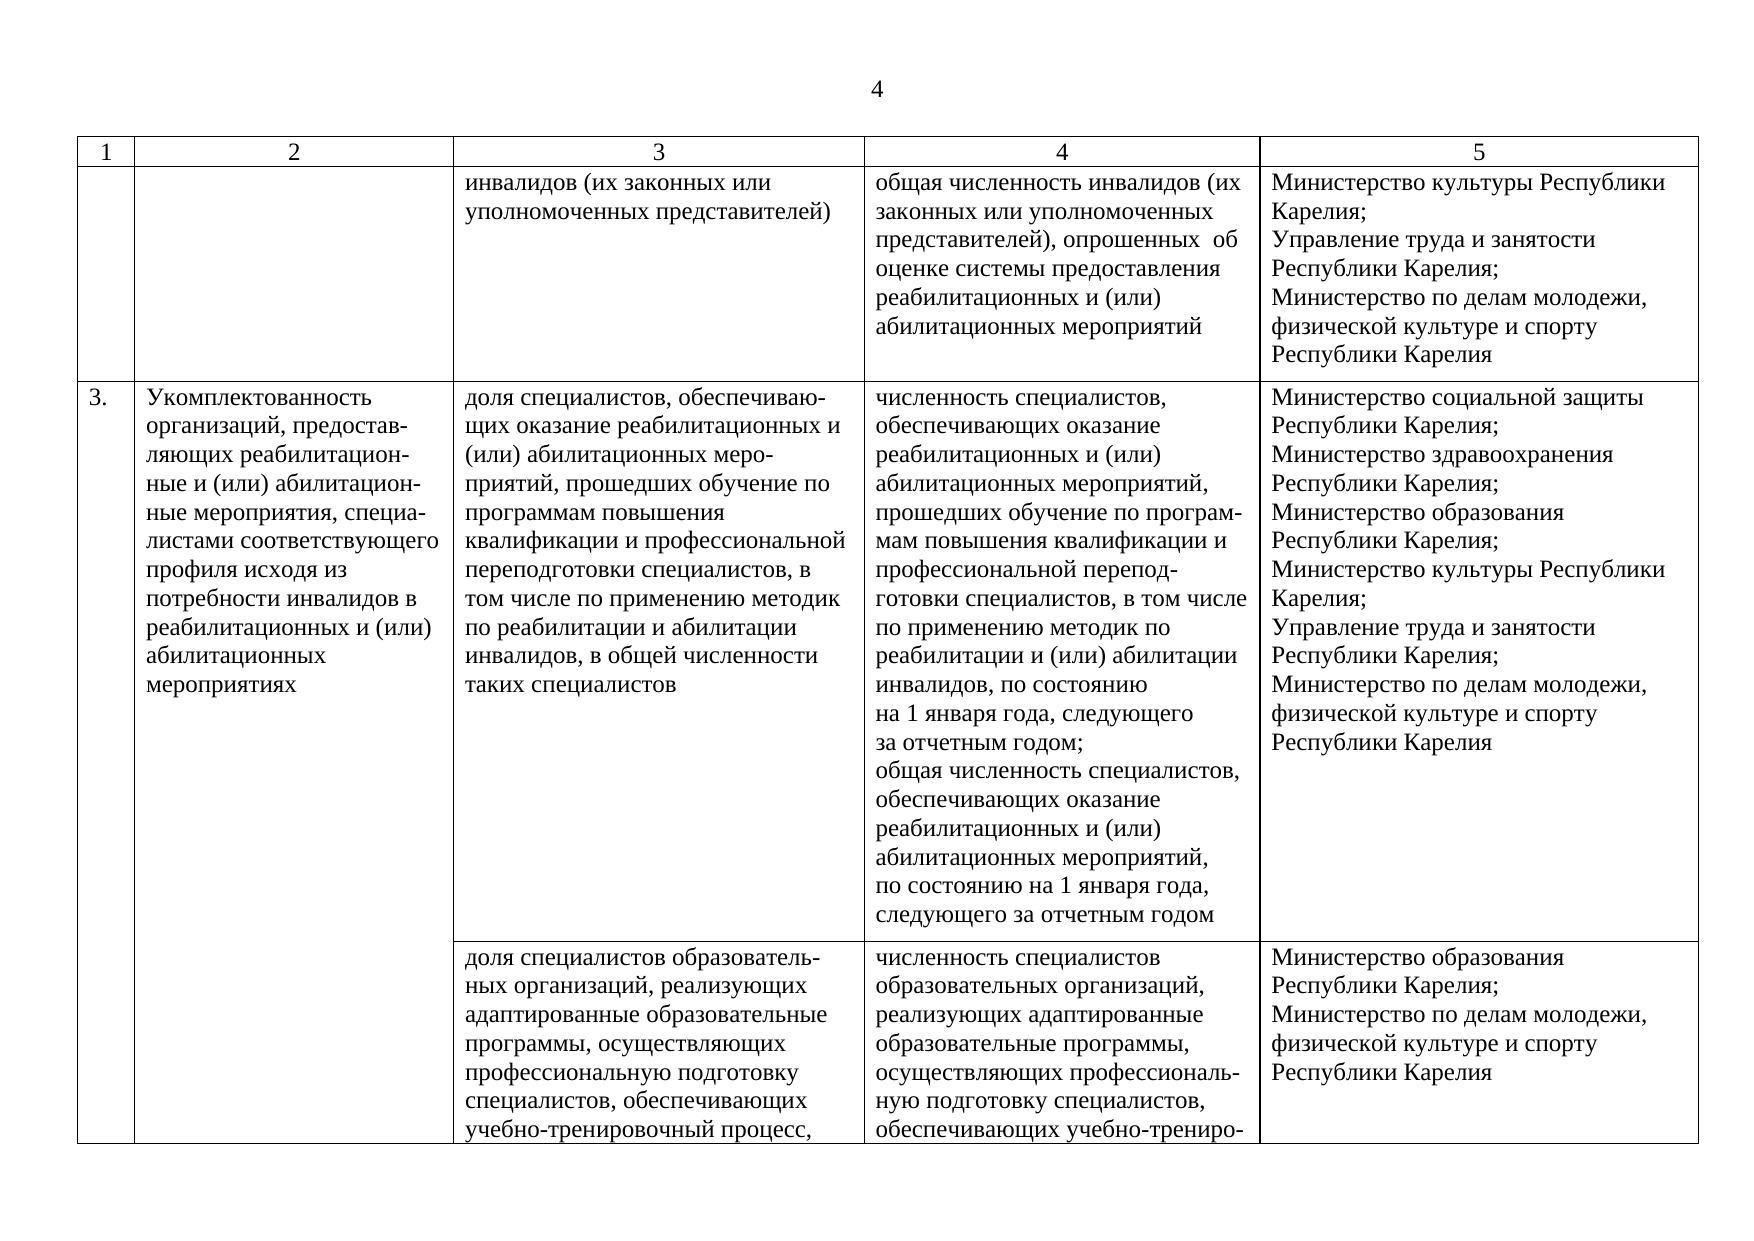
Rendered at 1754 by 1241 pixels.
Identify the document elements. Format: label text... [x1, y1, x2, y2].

table_cell Министерство культуры Республики Карелия; Управление труда и занятости Республики Карелия; Министерство по делам молодежи, физической культуре и спорту Республики Карелия [1261, 167, 1698, 381]
table_cell 4 [865, 137, 1259, 166]
table_cell численность специалистов образовательных организаций, реализующих адаптированные образовательные программы, осуществляющих профессиональ-ную подготовку специалистов, обеспечивающих учебно-трениро- [865, 942, 1259, 1143]
table_cell доля специалистов, обеспечиваю-щих оказание реабилитационных и (или) абилитационных меро-приятий, прошедших обучение по программам повышения квалификации и профессиональной переподготовки специалистов, в том числе по применению методик по реабилитации и абилитации инвалидов, в общей численности таких специалистов [454, 382, 864, 941]
table_cell Министерство образования Республики Карелия; Министерство по делам молодежи, физической культуре и спорту Республики Карелия [1261, 942, 1698, 1143]
table_cell [78, 167, 134, 381]
table_cell [135, 167, 453, 381]
table_cell инвалидов (их законных или уполномоченных представителей) [454, 167, 864, 381]
table_cell 3 [454, 137, 864, 166]
table_cell доля специалистов образователь-ных организаций, реализующих адаптированные образовательные программы, осуществляющих профессиональную подготовку специалистов, обеспечивающих учебно-тренировочный процесс, [454, 942, 864, 1143]
table_cell Министерство социальной защиты Республики Карелия; Министерство здравоохранения Республики Карелия; Министерство образования Республики Карелия; Министерство культуры Республики Карелия; Управление труда и занятости Республики Карелия; Министерство по делам молодежи, физической культуре и спорту Республики Карелия [1261, 382, 1698, 941]
table_cell 3. [78, 382, 134, 1143]
table_cell 2 [135, 137, 453, 166]
table_cell 1 [78, 137, 134, 166]
table_cell 5 [1261, 137, 1698, 166]
table_cell численность специалистов, обеспечивающих оказание реабилитационных и (или) абилитационных мероприятий, прошедших обучение по програм-мам повышения квалификации и профессиональной перепод-готовки специалистов, в том числе по применению методик по реабилитации и (или) абилитации инвалидов, по состоянию на 1 января года, следующего за отчетным годом; общая численность специалистов, обеспечивающих оказание реабилитационных и (или) абилитационных мероприятий, по состоянию на 1 января года, следующего за отчетным годом [865, 382, 1259, 941]
table_cell общая численность инвалидов (их законных или уполномоченных представителей), опрошенных об оценке системы предоставления реабилитационных и (или) абилитационных мероприятий [865, 167, 1259, 381]
table_cell Укомплектованность организаций, предостав-ляющих реабилитацион-ные и (или) абилитацион-ные мероприятия, специа-листами соответствующего профиля исходя из потребности инвалидов в реабилитационных и (или) абилитационных мероприятиях [135, 382, 453, 1143]
